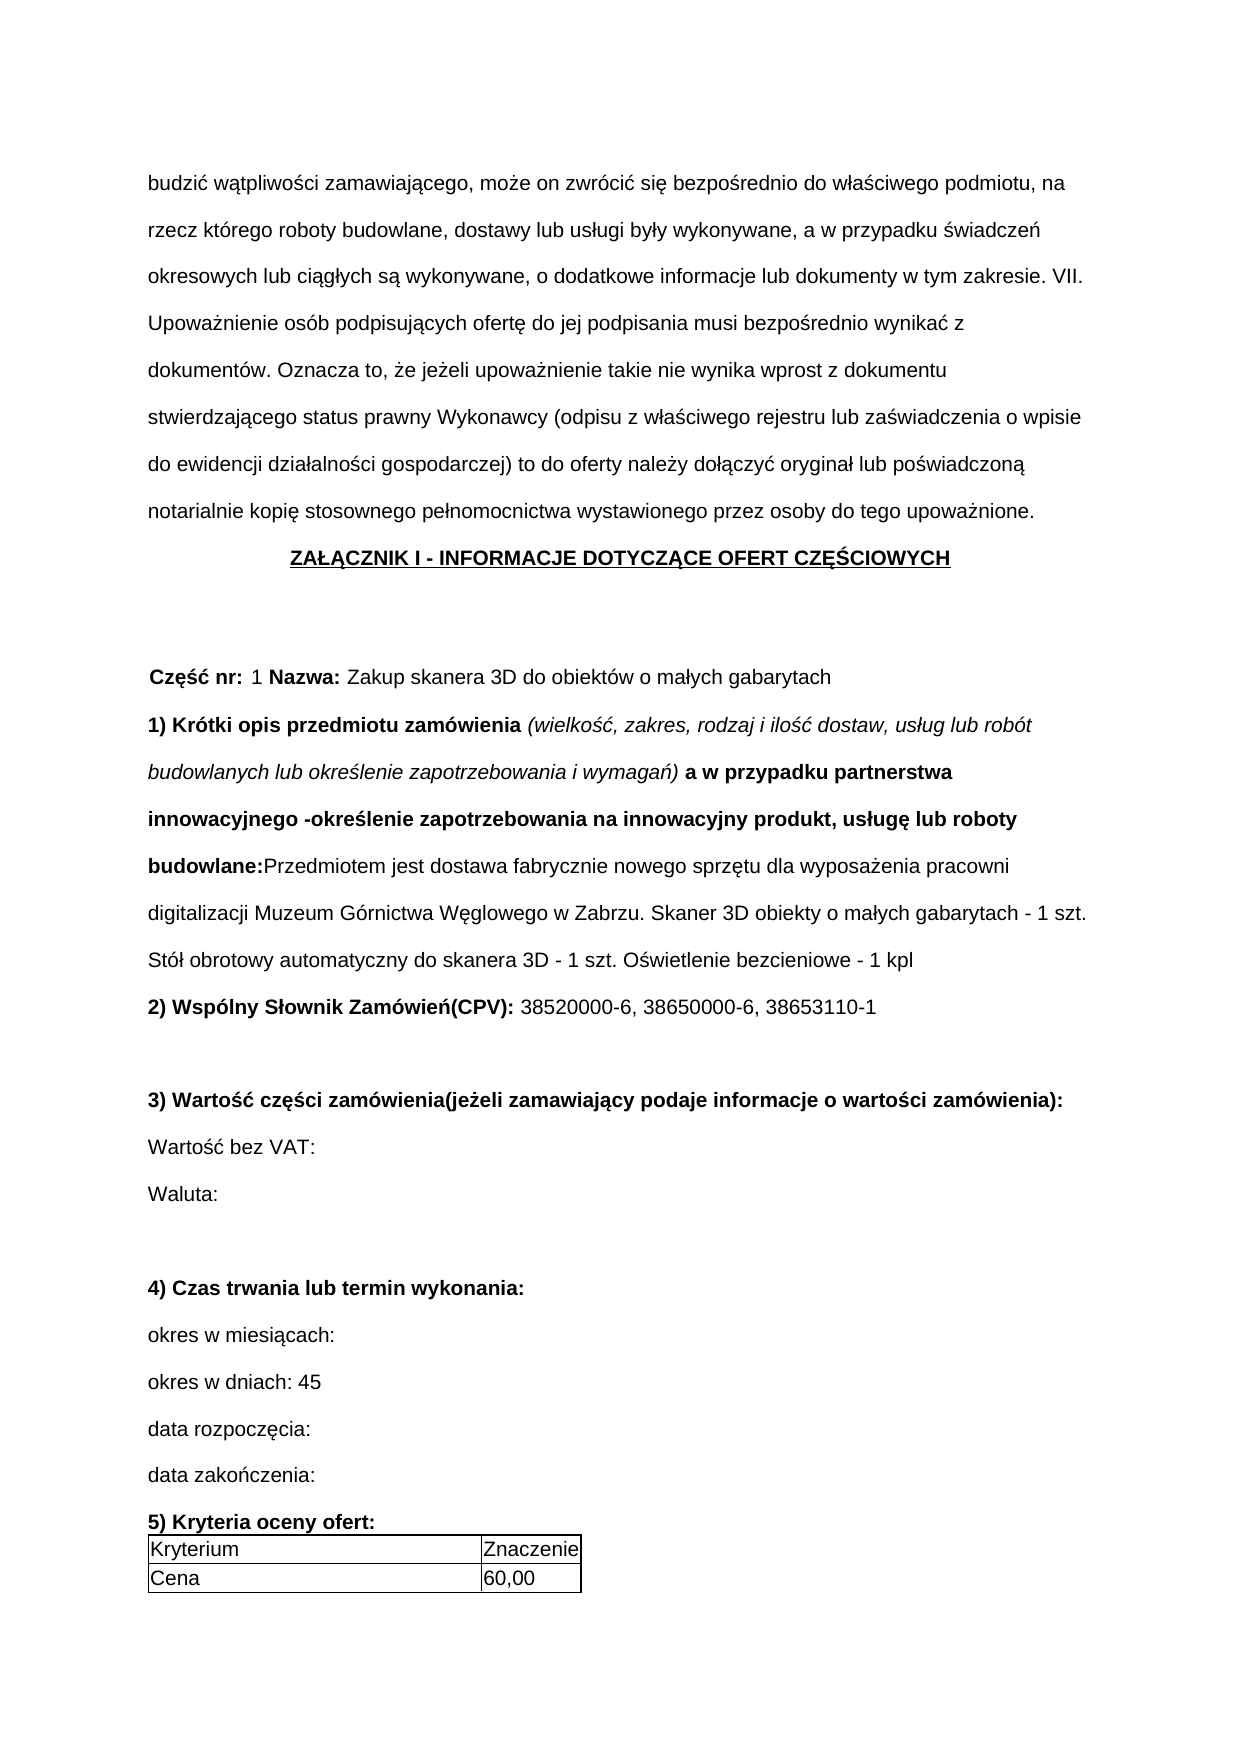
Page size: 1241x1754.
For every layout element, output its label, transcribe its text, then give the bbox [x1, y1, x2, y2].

text 1) Krótki opis przedmiotu zamówienia (wielkość, zakres, rodzaj i ilość dostaw, usług lub robót budowlanych lub określenie zapotrzebowania i wymagań) a w przypadku partnerstwa innowacyjnego -określenie zapotrzebowania na innowacyjny produkt, usługę lub roboty budowlane:Przedmiotem jest dostawa fabrycznie nowego sprzętu dla wyposażenia pracowni digitalizacji Muzeum Górnictwa Węglowego w Zabrzu. Skaner 3D obiekty o małych gabarytach - 1 szt. Stół obrotowy automatyczny do skanera 3D - 1 szt. Oświetlenie bezcieniowe - 1 kpl 2) Wspólny Słownik Zamówień(CPV): 38520000-6, 38650000-6, 38653110-1 3) Wartość części zamówienia(jeżeli zamawiający podaje informacje o wartości zamówienia): Wartość bez VAT: Waluta: 4) Czas trwania lub termin wykonania: okres w miesiącach: okres w dniach: 45 data rozpoczęcia: data zakończenia: 5) Kryteria oceny ofert: [148, 690, 1093, 1534]
table_header Znaczenie [482, 1536, 580, 1563]
table_header Część nr: [148, 663, 249, 690]
table_header Nazwa: [267, 663, 345, 690]
table_header Kryterium [149, 1536, 481, 1563]
table_cell Cena [149, 1564, 481, 1591]
text ZAŁĄCZNIK I - INFORMACJE DOTYCZĄCE OFERT CZĘŚCIOWYCH [148, 523, 1093, 569]
table_cell 60,00 [482, 1564, 580, 1591]
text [148, 148, 1093, 523]
table_header 1 [249, 663, 267, 690]
table_header Zakup skanera 3D do obiektów o małych gabarytach [345, 663, 838, 690]
